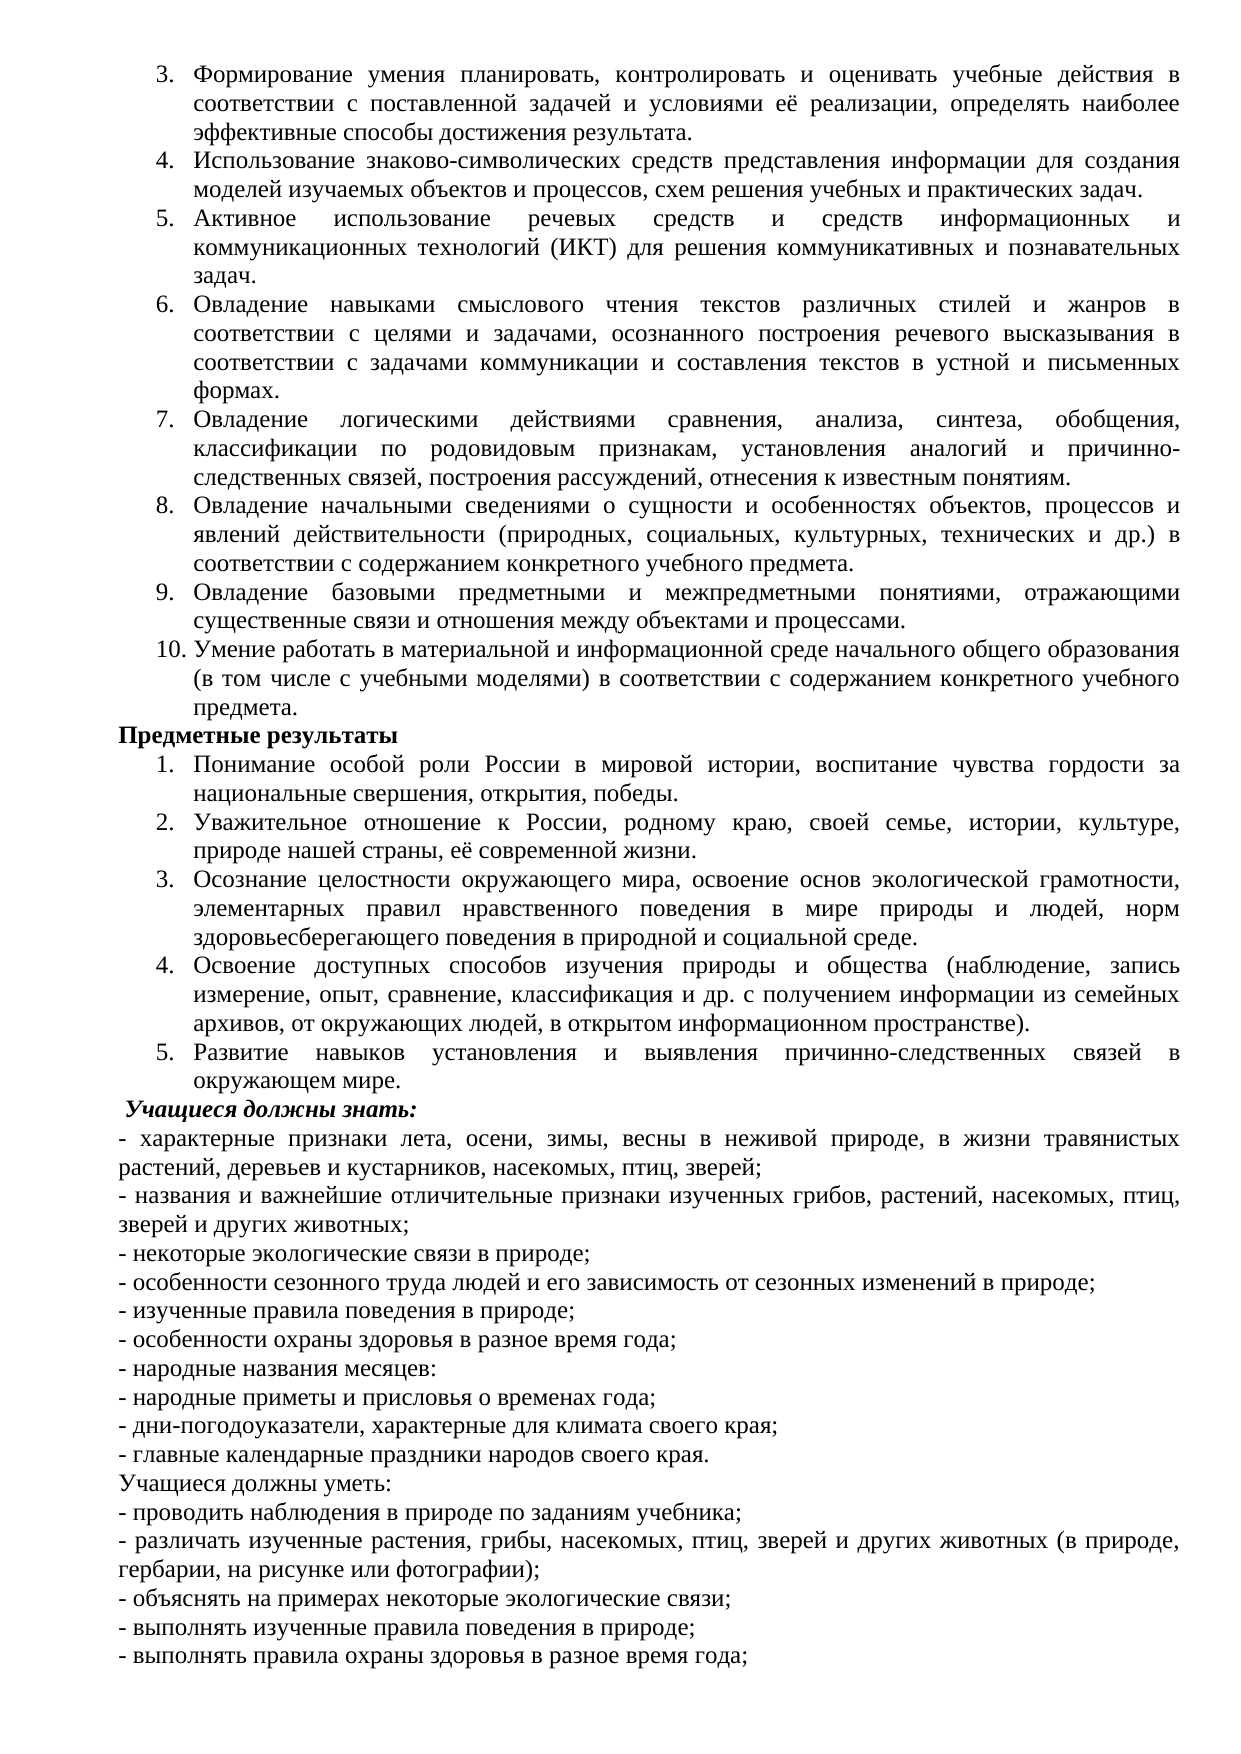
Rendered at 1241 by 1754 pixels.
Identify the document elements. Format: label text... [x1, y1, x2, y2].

text Предметные результаты [118, 720, 1181, 749]
list Понимание особой роли России в мировой истории, воспитание чувства гордости за национальные свершения, открытия, победы. [156, 749, 1181, 807]
text - некоторые экологические связи в природе; [118, 1238, 1181, 1267]
list Умение работать в материальной и информационной среде начального общего образования (в том числе с учебными моделями) в соответствии с содержанием конкретного учебного предмета. [156, 634, 1181, 720]
list Освоение доступных способов изучения природы и общества (наблюдение, запись измерение, опыт, сравнение, классификация и др. с получением информации из семейных архивов, от окружающих людей, в открытом информационном пространстве). [156, 950, 1181, 1037]
list Осознание целостности окружающего мира, освоение основ экологической грамотности, элементарных правил нравственного поведения в мире природы и людей, норм здоровьесберегающего поведения в природной и социальной среде. [156, 864, 1181, 950]
text - народные названия месяцев: [118, 1353, 1181, 1382]
text Учащиеся должны знать: [118, 1094, 1181, 1123]
list Формирование умения планировать, контролировать и оценивать учебные действия в соответствии с поставленной задачей и условиями её реализации, определять наиболее эффективные способы достижения результата. [156, 59, 1181, 145]
list Овладение начальными сведениями о сущности и особенностях объектов, процессов и явлений действительности (природных, социальных, культурных, технических и др.) в соответствии с содержанием конкретного учебного предмета. [156, 490, 1181, 577]
text - особенности сезонного труда людей и его зависимость от сезонных изменений в природе; [118, 1267, 1181, 1295]
text Учащиеся должны уметь: [118, 1468, 1181, 1497]
text - народные приметы и присловья о временах года; [118, 1382, 1181, 1410]
text - особенности охраны здоровья в разное время года; [118, 1324, 1181, 1353]
list Овладение логическими действиями сравнения, анализа, синтеза, обобщения, классификации по родовидовым признакам, установления аналогий и причинно-следственных связей, построения рассуждений, отнесения к известным понятиям. [156, 404, 1181, 490]
list Активное использование речевых средств и средств информационных и коммуникационных технологий (ИКТ) для решения коммуникативных и познавательных задач. [156, 203, 1181, 289]
text - характерные признаки лета, осени, зимы, весны в неживой природе, в жизни травянистых растений, деревьев и кустарников, насекомых, птиц, зверей; [118, 1123, 1181, 1180]
list Овладение базовыми предметными и межпредметными понятиями, отражающими существенные связи и отношения между объектами и процессами. [156, 577, 1181, 634]
text - дни-погодоуказатели, характерные для климата своего края; [118, 1410, 1181, 1439]
text - объяснять на примерах некоторые экологические связи; [118, 1583, 1181, 1612]
text - главные календарные праздники народов своего края. [118, 1439, 1181, 1468]
text - изученные правила поведения в природе; [118, 1295, 1181, 1324]
text - проводить наблюдения в природе по заданиям учебника; [118, 1497, 1181, 1525]
list Развитие навыков установления и выявления причинно-следственных связей в окружающем мире. [156, 1037, 1181, 1094]
list Уважительное отношение к России, родному краю, своей семье, истории, культуре, природе нашей страны, её современной жизни. [156, 807, 1181, 864]
list Использование знаково-символических средств представления информации для создания моделей изучаемых объектов и процессов, схем решения учебных и практических задач. [156, 145, 1181, 203]
text - различать изученные растения, грибы, насекомых, птиц, зверей и других животных (в природе, гербарии, на рисунке или фотографии); [118, 1525, 1181, 1583]
text - выполнять изученные правила поведения в природе; [118, 1612, 1181, 1640]
text - выполнять правила охраны здоровья в разное время года; [118, 1640, 1181, 1669]
list Овладение навыками смыслового чтения текстов различных стилей и жанров в соответствии с целями и задачами, осознанного построения речевого высказывания в соответствии с задачами коммуникации и составления текстов в устной и письменных формах. [156, 289, 1181, 404]
text - названия и важнейшие отличительные признаки изученных грибов, растений, насекомых, птиц, зверей и других животных; [118, 1180, 1181, 1238]
